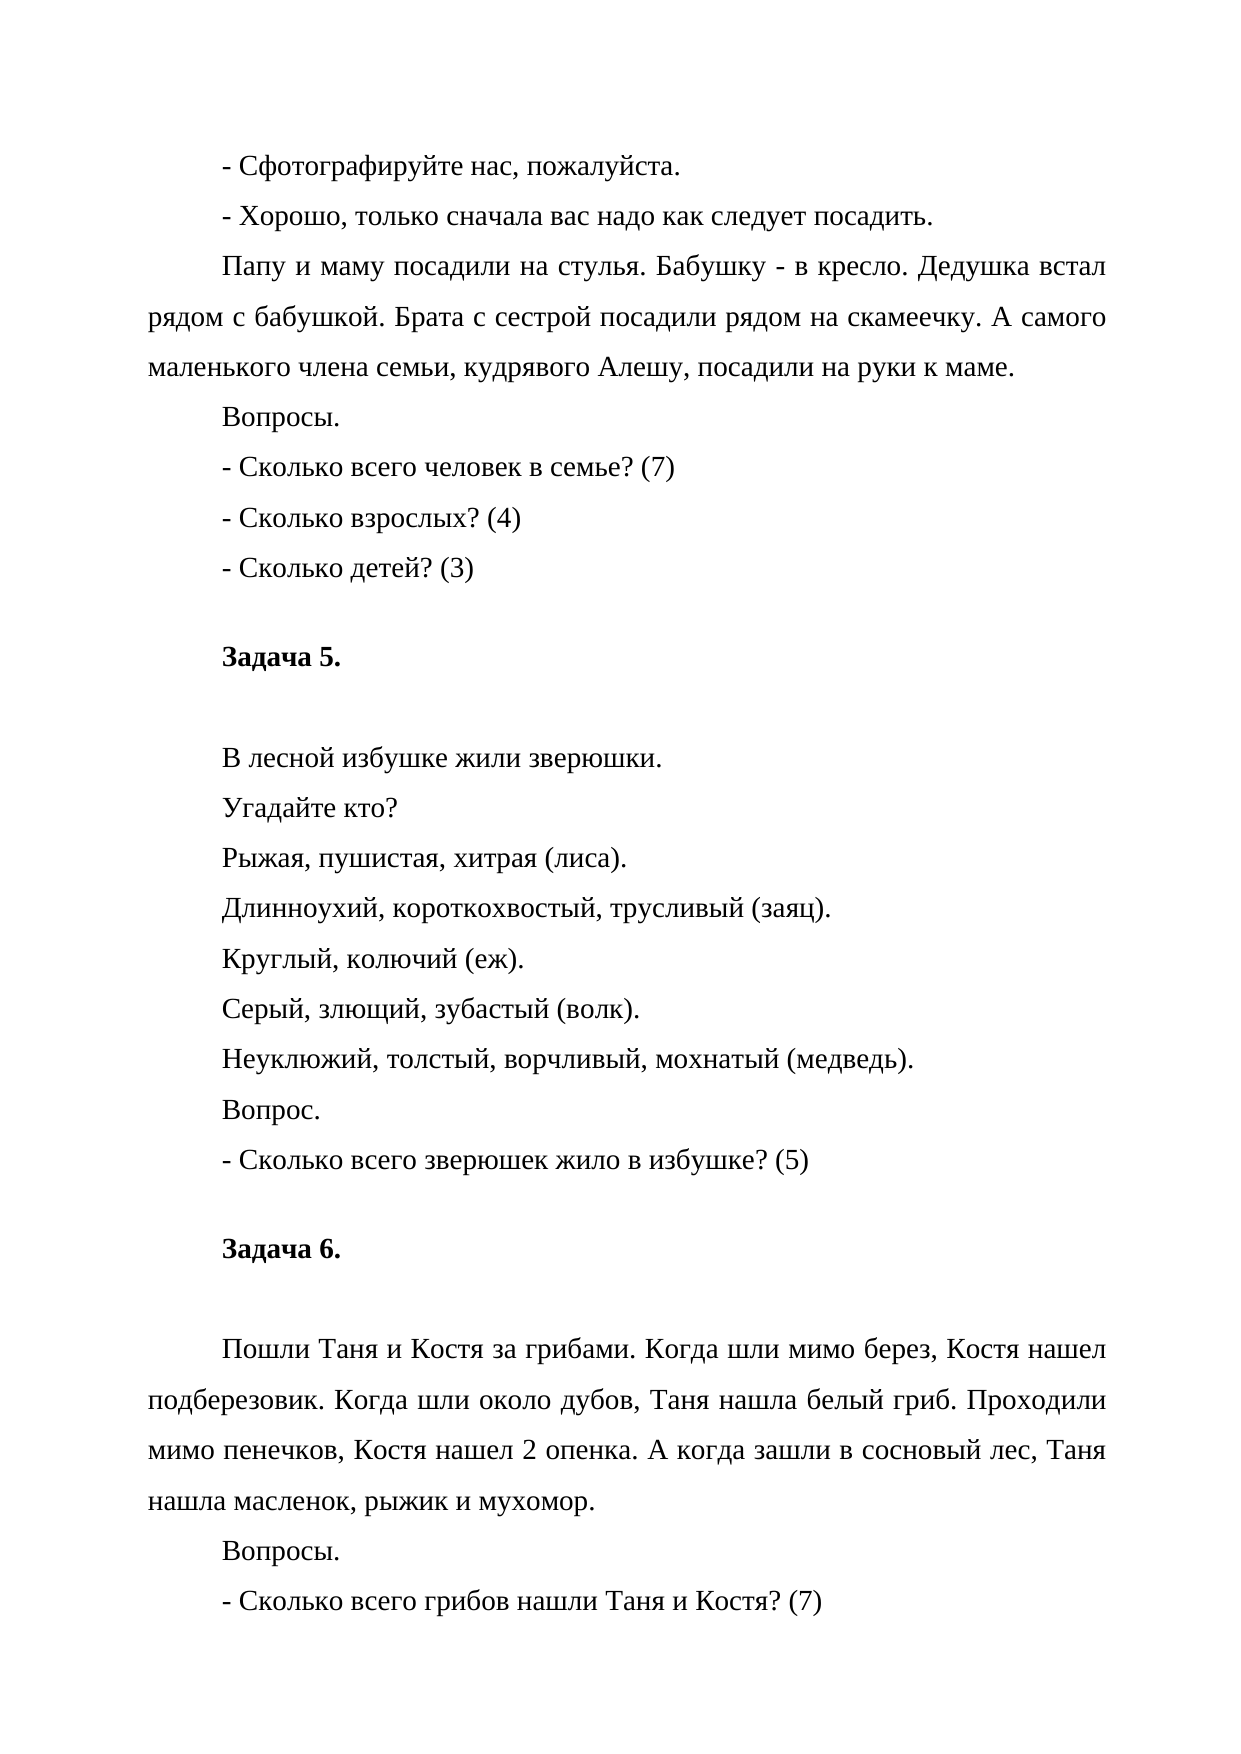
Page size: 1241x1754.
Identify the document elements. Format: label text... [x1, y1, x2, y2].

text Угадайте кто? [148, 790, 1107, 823]
text Круглый, колючий (еж). [148, 941, 1107, 974]
text Рыжая, пушистая, хитрая (лиса). [148, 840, 1107, 874]
text Папу и маму посадили на стулья. Бабушку - в кресло. Дедушка встал рядом с бабушкой. Брата с сестрой посадили рядом на скамеечку. А самого маленького члена семьи, кудрявого Алешу, посадили на руки к маме. [148, 248, 1107, 382]
text Вопросы. [148, 1533, 1107, 1566]
text - Сколько всего грибов нашли Таня и Костя? (7) [148, 1583, 1107, 1617]
text - Сколько детей? (3) [148, 550, 1107, 584]
text Пошли Таня и Костя за грибами. Когда шли мимо берез, Костя нашел подберезовик. Когда шли около дубов, Таня нашла белый гриб. Проходили мимо пенечков, Костя нашел 2 опенка. А когда зашли в сосновый лес, Таня нашла масленок, рыжик и мухомор. [148, 1332, 1107, 1516]
text - Сколько всего зверюшек жило в избушке? (5) [148, 1142, 1107, 1176]
text Неуклюжий, толстый, ворчливый, мохнатый (медведь). [148, 1042, 1107, 1075]
text - Сколько взрослых? (4) [148, 500, 1107, 533]
text Задача 6. [148, 1231, 1107, 1264]
text В лесной избушке жили зверюшки. [148, 740, 1107, 773]
text Длинноухий, короткохвостый, трусливый (заяц). [148, 891, 1107, 924]
text - Сфотографируйте нас, пожалуйста. [148, 148, 1107, 181]
text - Хорошо, только сначала вас надо как следует посадить. [148, 198, 1107, 232]
text Задача 5. [148, 639, 1107, 673]
text - Сколько всего человек в семье? (7) [148, 449, 1107, 483]
text Вопрос. [148, 1092, 1107, 1125]
text Вопросы. [148, 399, 1107, 433]
text Серый, злющий, зубастый (волк). [148, 991, 1107, 1025]
